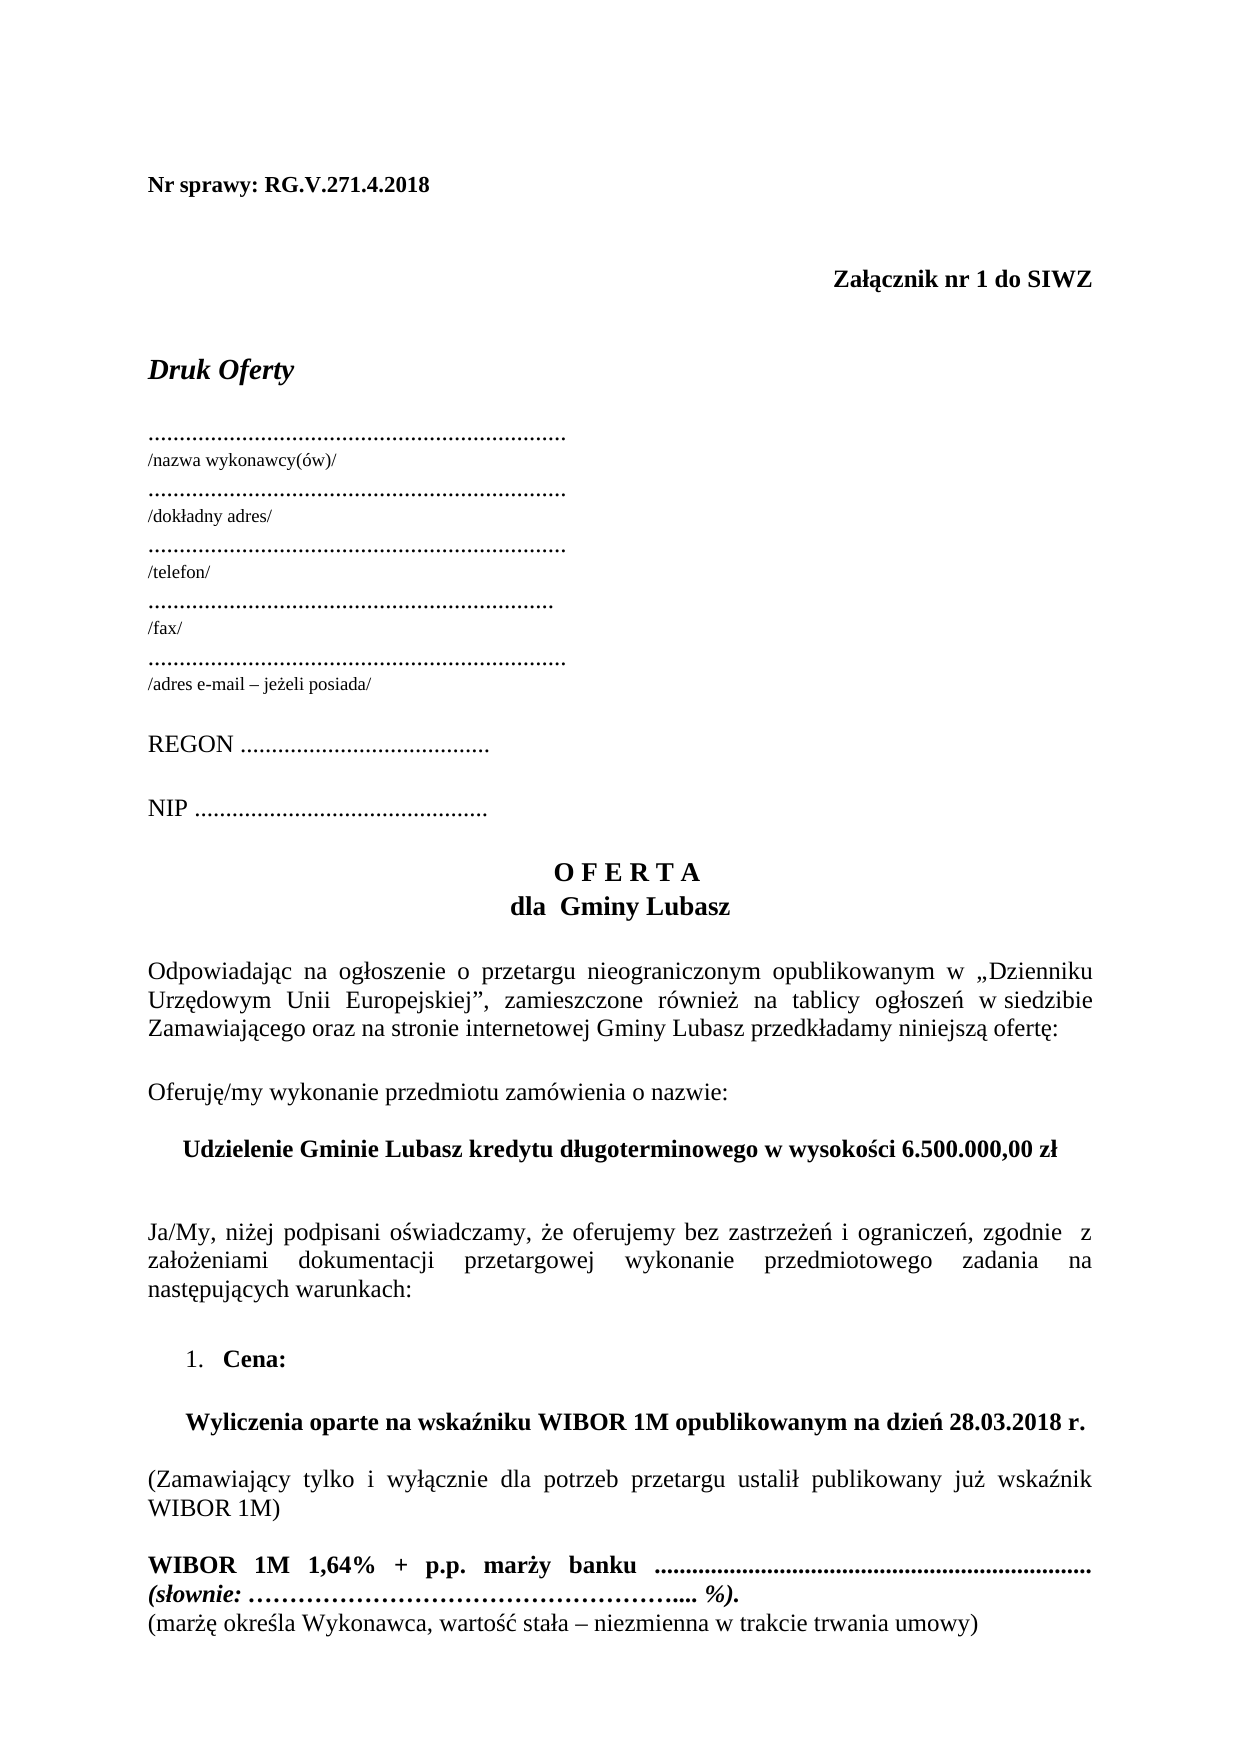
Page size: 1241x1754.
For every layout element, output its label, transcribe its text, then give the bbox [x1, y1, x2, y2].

text Oferuję/my wykonanie przedmiotu zamówienia o nazwie: [148, 1077, 1093, 1106]
text dla Gminy Lubasz [148, 890, 1093, 921]
text ................................................................... [148, 417, 1093, 446]
text O F E R T A [148, 856, 1093, 887]
subtitle Wyliczenia oparte na wskaźniku WIBOR 1M opublikowanym na dzień 28.03.2018 r. [185, 1407, 1093, 1435]
text (Zamawiający tylko i wyłącznie dla potrzeb przetargu ustalił publikowany już wskaźnik WIBOR 1M) [148, 1464, 1093, 1522]
text /telefon/ [148, 561, 1093, 583]
text /nazwa wykonawcy(ów)/ [148, 449, 1093, 470]
text ................................................................. [148, 586, 1093, 614]
text /adres e-mail – jeżeli posiada/ [148, 673, 1093, 695]
text REGON ........................................ [148, 729, 1093, 758]
text Odpowiadając na ogłoszenie o przetargu nieograniczonym opublikowanym w „Dzienniku Urzędowym Unii Europejskiej”, zamieszczone również na tablicy ogłoszeń w siedzibie Zamawiającego oraz na stronie internetowej Gminy Lubasz przedkładamy niniejszą ofertę: [148, 956, 1093, 1042]
subtitle Druk Oferty [148, 352, 1093, 385]
text /dokładny adres/ [148, 505, 1093, 526]
text ................................................................... [148, 529, 1093, 558]
text NIP ............................................... [148, 793, 1093, 822]
text Nr sprawy: RG.V.271.4.2018 [148, 171, 1093, 197]
text ................................................................... [148, 642, 1093, 670]
text ................................................................... [148, 473, 1093, 502]
text (marżę określa Wykonawca, wartość stała – niezmienna w trakcie trwania umowy) [148, 1608, 1093, 1637]
text Udzielenie Gminie Lubasz kredytu długoterminowego w wysokości 6.500.000,00 zł [148, 1134, 1093, 1163]
text /fax/ [148, 617, 1093, 639]
text Załącznik nr 1 do SIWZ [148, 264, 1093, 293]
text Ja/My, niżej podpisani oświadczamy, że oferujemy bez zastrzeżeń i ograniczeń, zgodnie z założeniami dokumentacji przetargowej wykonanie przedmiotowego zadania na następujących warunkach: [148, 1217, 1093, 1303]
subtitle WIBOR 1M 1,64% + p.p. marży banku ...................................................................... (słownie: …………………………………………….... %). [148, 1550, 1093, 1608]
subtitle Cena: [185, 1344, 1093, 1373]
